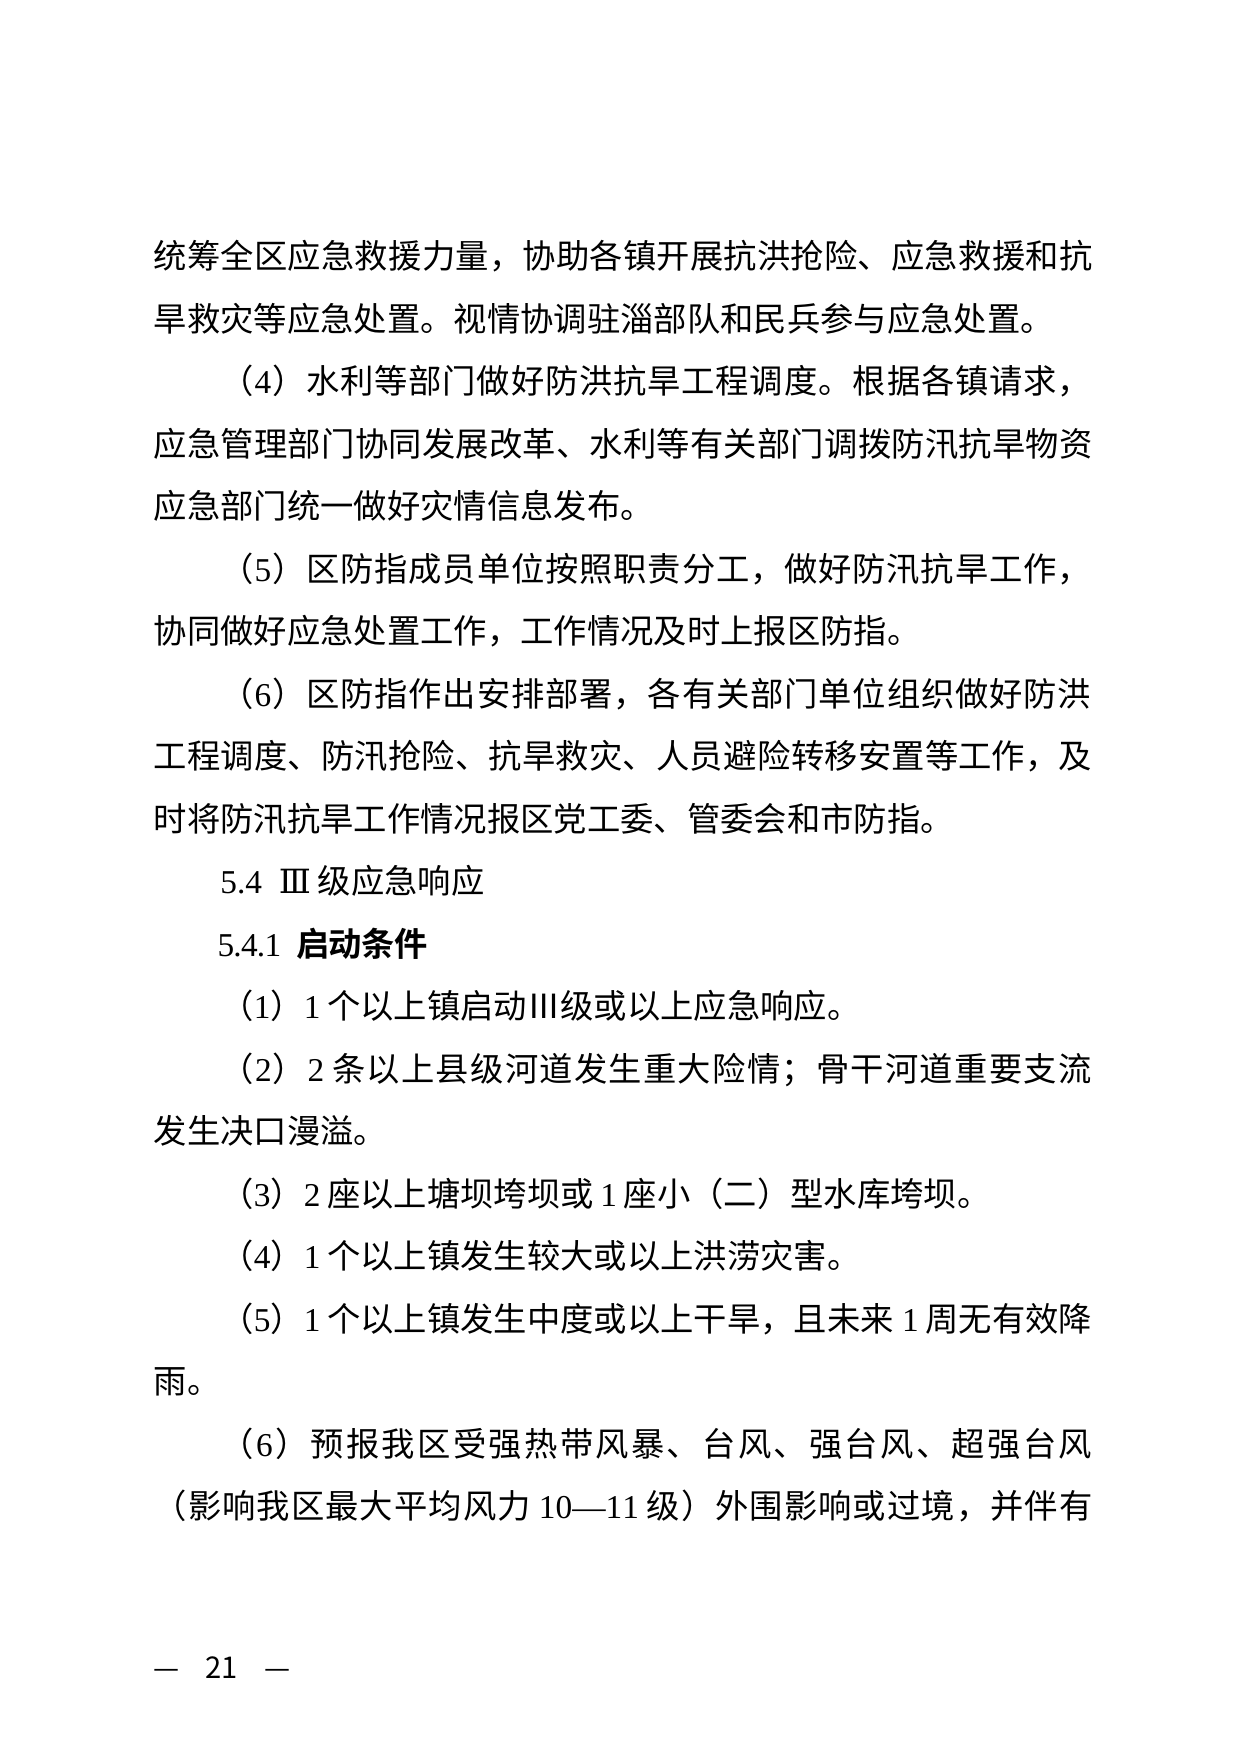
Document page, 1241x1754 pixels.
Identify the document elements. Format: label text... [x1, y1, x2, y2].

text （1）1个以上镇启动Ⅲ级或以上应急响应。 [153, 968, 1093, 1031]
text （4）水利等部门做好防洪抗旱工程调度。根据各镇请求，应急管理部门协同发展改革、水利等有关部门调拨防汛抗旱物资。应急部门统一做好灾情信息发布。 [153, 343, 1093, 531]
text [153, 1406, 1093, 1531]
text （4）1个以上镇发生较大或以上洪涝灾害。 [153, 1218, 1093, 1281]
text （5）区防指成员单位按照职责分工，做好防汛抗旱工作，协同做好应急处置工作，工作情况及时上报区防指。 [153, 531, 1093, 656]
text （6）区防指作出安排部署，各有关部门单位组织做好防洪工程调度、防汛抢险、抗旱救灾、人员避险转移安置等工作，及时将防汛抗旱工作情况报区党工委、管委会和市防指。 [153, 656, 1093, 843]
text （2）2条以上县级河道发生重大险情；骨干河道重要支流发生决口漫溢。 [153, 1031, 1093, 1156]
list 5.4.1 启动条件 [153, 906, 1093, 968]
text （5）1个以上镇发生中度或以上干旱，且未来1周无有效降雨。 [153, 1281, 1093, 1406]
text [153, 218, 1093, 343]
subtitle 5.4 Ⅲ级应急响应 [153, 843, 1093, 906]
text （3）2座以上塘坝垮坝或1座小（二）型水库垮坝。 [153, 1156, 1093, 1218]
